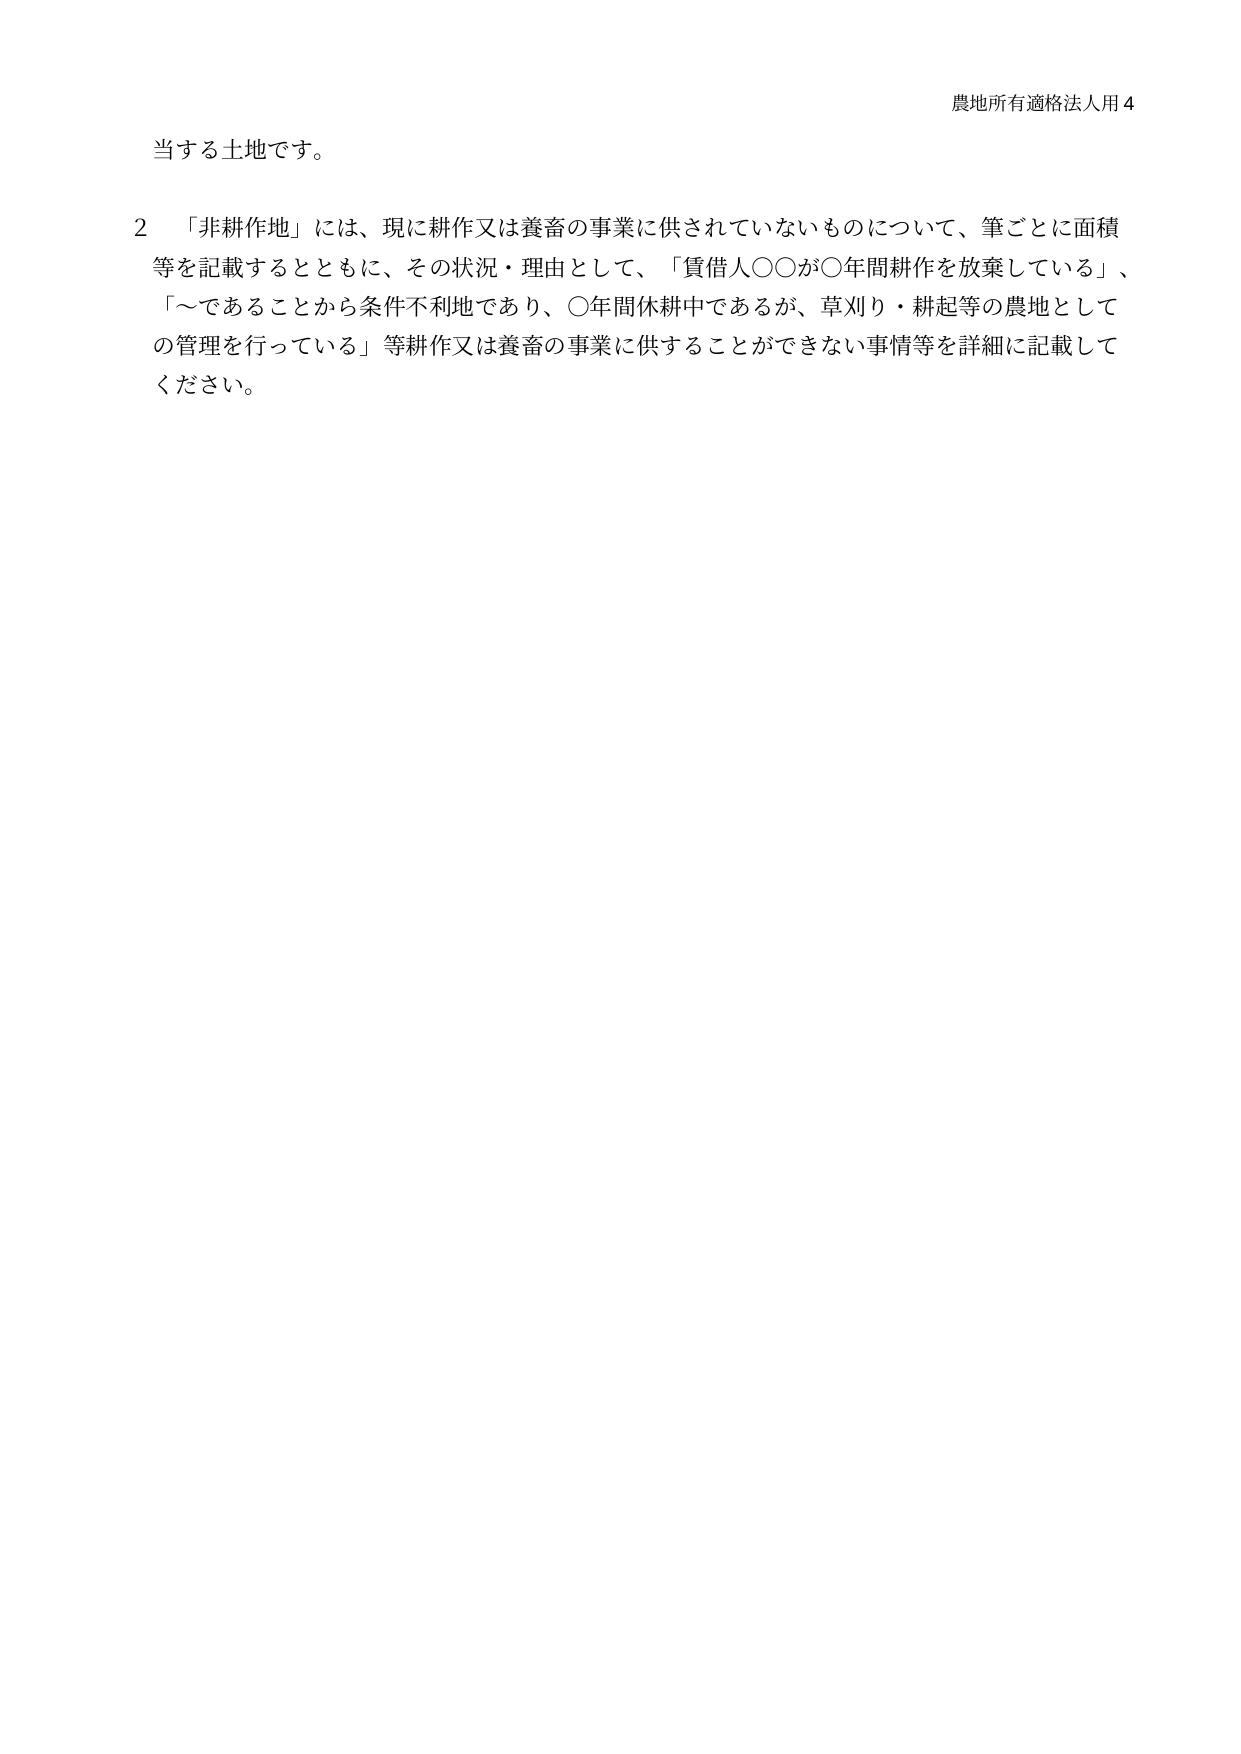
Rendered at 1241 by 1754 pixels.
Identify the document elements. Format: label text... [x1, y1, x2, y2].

text 等を記載するとともに、その状況・理由として、「賃借人○○が○年間耕作を放棄している」、 [106, 246, 1134, 286]
text ２ 「非耕作地」には、現に耕作又は養畜の事業に供されていないものについて、筆ごとに面積 [106, 207, 1134, 246]
text 「～であることから条件不利地であり、○年間休耕中であるが、草刈り・耕起等の農地として [106, 286, 1134, 325]
text ください。 [106, 364, 1134, 403]
text 当する土地です。 [106, 129, 1134, 168]
text の管理を行っている」等耕作又は養畜の事業に供することができない事情等を詳細に記載して [106, 325, 1134, 364]
